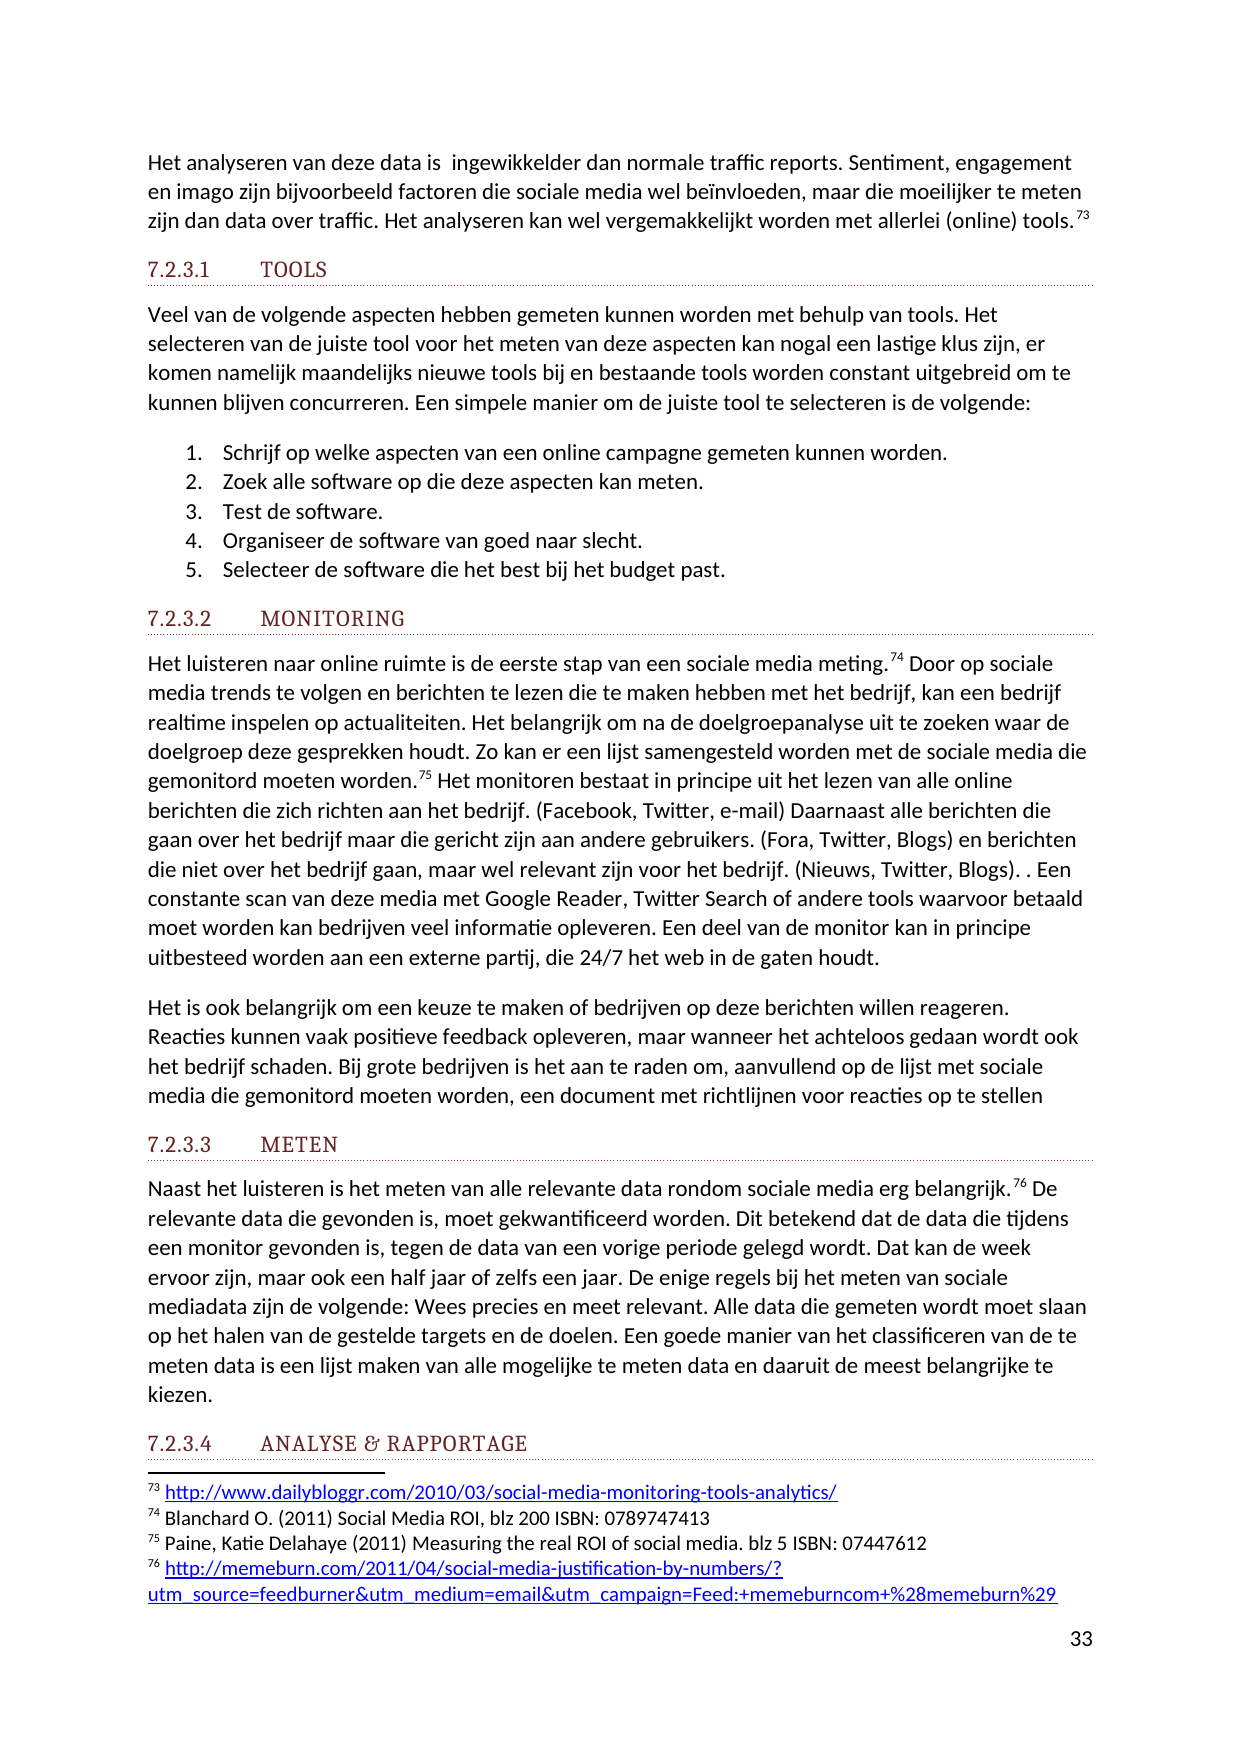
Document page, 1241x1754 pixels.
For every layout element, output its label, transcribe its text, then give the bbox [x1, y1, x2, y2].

text Het luisteren naar online ruimte is de eerste stap van een sociale media meting. Door op sociale media trends te volgen en berichten te lezen die te maken hebben met het bedrijf, kan een bedrijf realtime inspelen op actualiteiten. Het belangrijk om na de doelgroepanalyse uit te zoeken waar de doelgroep deze gesprekken houdt. Zo kan er een lijst samengesteld worden met de sociale media die gemonitord moeten worden. Het monitoren bestaat in principe uit het lezen van alle online berichten die zich richten aan het bedrijf. (Facebook, Twitter, e-mail) Daarnaast alle berichten die gaan over het bedrijf maar die gericht zijn aan andere gebruikers. (Fora, Twitter, Blogs) en berichten die niet over het bedrijf gaan, maar wel relevant zijn voor het bedrijf. (Nieuws, Twitter, Blogs). . Een constante scan van deze media met Google Reader, Twitter Search of andere tools waarvoor betaald moet worden kan bedrijven veel informatie opleveren. Een deel van de monitor kan in principe uitbesteed worden aan een externe partij, die 24/7 het web in de gaten houdt. [148, 649, 1093, 971]
list Selecteer de software die het best bij het budget past. [185, 556, 1093, 584]
subtitle Tools [148, 257, 1093, 286]
list Zoek alle software op die deze aspecten kan meten. [185, 467, 1093, 496]
list Test de software. [185, 497, 1093, 525]
subtitle Analyse & Rapportage [148, 1430, 1093, 1460]
list Organiseer de software van goed naar slecht. [185, 526, 1093, 554]
text Het is ook belangrijk om een keuze te maken of bedrijven op deze berichten willen reageren. Reacties kunnen vaak positieve feedback opleveren, maar wanneer het achteloos gedaan wordt ook het bedrijf schaden. Bij grote bedrijven is het aan te raden om, aanvullend op de lijst met sociale media die gemonitord moeten worden, een document met richtlijnen voor reacties op te stellen [148, 993, 1093, 1109]
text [148, 148, 1093, 234]
text Veel van de volgende aspecten hebben gemeten kunnen worden met behulp van tools. Het selecteren van de juiste tool voor het meten van deze aspecten kan nogal een lastige klus zijn, er komen namelijk maandelijks nieuwe tools bij en bestaande tools worden constant uitgebreid om te kunnen blijven concurreren. Een simpele manier om de juiste tool te selecteren is de volgende: [148, 300, 1093, 416]
text Naast het luisteren is het meten van alle relevante data rondom sociale media erg belangrijk. De relevante data die gevonden is, moet gekwantificeerd worden. Dit betekend dat de data die tijdens een monitor gevonden is, tegen de data van een vorige periode gelegd wordt. Dat kan de week ervoor zijn, maar ook een half jaar of zelfs een jaar. De enige regels bij het meten van sociale mediadata zijn de volgende: Wees precies en meet relevant. Alle data die gemeten wordt moet slaan op het halen van de gestelde targets en de doelen. Een goede manier van het classificeren van de te meten data is een lijst maken van alle mogelijke te meten data en daaruit de meest belangrijke te kiezen. [148, 1174, 1093, 1408]
subtitle Monitoring [148, 606, 1093, 635]
subtitle Meten [148, 1131, 1093, 1161]
list Schrijf op welke aspecten van een online campagne gemeten kunnen worden. [185, 438, 1093, 466]
